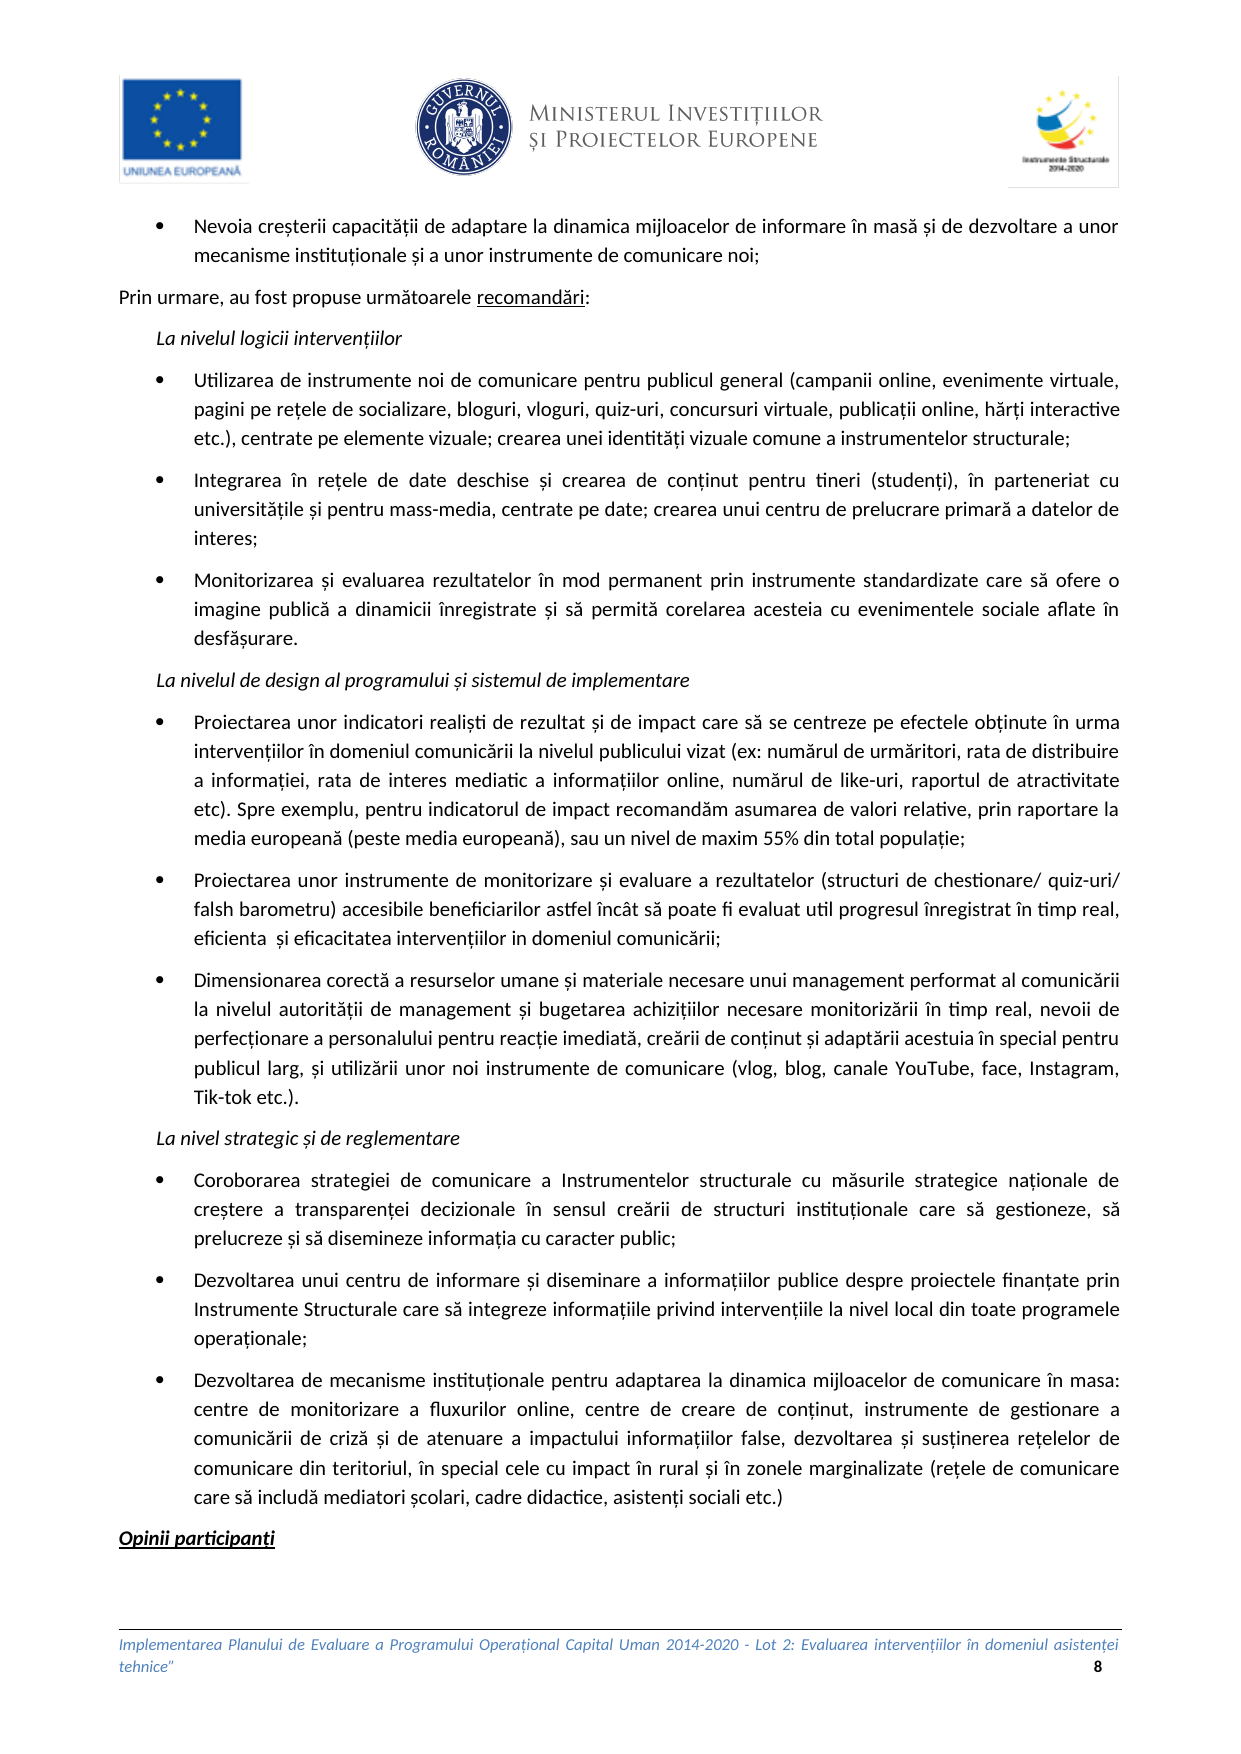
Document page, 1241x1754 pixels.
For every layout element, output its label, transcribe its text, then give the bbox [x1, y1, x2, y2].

text Opinii participanți [118, 1526, 1122, 1551]
picture [118, 75, 250, 185]
picture [1007, 76, 1122, 191]
text La nivelul logicii intervențiilor [156, 326, 1122, 351]
list Dezvoltarea unui centru de informare și diseminare a informațiilor publice despre proiectele finanțate prin Instrumente Structurale care să integreze informațiile privind intervențiile la nivel local din toate programele operaționale; [156, 1267, 1122, 1351]
list Dezvoltarea de mecanisme instituționale pentru adaptarea la dinamica mijloacelor de comunicare în masa: centre de monitorizare a fluxurilor online, centre de creare de conținut, instrumente de gestionare a comunicării de criză și de atenuare a impactului informațiilor false, dezvoltarea și susținerea rețelelor de comunicare din teritoriul, în special cele cu impact în rural și în zonele marginalizate (rețele de comunicare care să includă mediatori școlari, cadre didactice, asistenți sociali etc.) [156, 1367, 1122, 1509]
list Coroborarea strategiei de comunicare a Instrumentelor structurale cu măsurile strategice naționale de creștere a transparenței decizionale în sensul creării de structuri instituționale care să gestioneze, să prelucreze și să disemineze informația cu caracter public; [156, 1167, 1122, 1251]
list Proiectarea unor instrumente de monitorizare și evaluare a rezultatelor (structuri de chestionare/ quiz-uri/ falsh barometru) accesibile beneficiarilor astfel încât să poate fi evaluat util progresul înregistrat în timp real, eficienta și eficacitatea intervențiilor in domeniul comunicării; [156, 867, 1122, 951]
text Prin urmare, au fost propuse următoarele recomandări: [118, 284, 1122, 309]
list Proiectarea unor indicatori realiști de rezultat și de impact care să se centreze pe efectele obținute în urma intervențiilor în domeniul comunicării la nivelul publicului vizat (ex: numărul de urmăritori, rata de distribuire a informației, rata de interes mediatic a informațiilor online, numărul de like-uri, raportul de atractivitate etc). Spre exemplu, pentru indicatorul de impact recomandăm asumarea de valori relative, prin raportare la media europeană (peste media europeană), sau un nivel de maxim 55% din total populație; [156, 709, 1122, 851]
text La nivel strategic și de reglementare [156, 1126, 1122, 1151]
list Utilizarea de instrumente noi de comunicare pentru publicul general (campanii online, evenimente virtuale, pagini pe rețele de socializare, bloguri, vloguri, quiz-uri, concursuri virtuale, publicații online, hărți interactive etc.), centrate pe elemente vizuale; crearea unei identități vizuale comune a instrumentelor structurale; [156, 367, 1122, 451]
list Dimensionarea corectă a resurselor umane și materiale necesare unui management performat al comunicării la nivelul autorității de management și bugetarea achizițiilor necesare monitorizării în timp real, nevoii de perfecționare a personalului pentru reacție imediată, creării de conținut și adaptării acestuia în special pentru publicul larg, și utilizării unor noi instrumente de comunicare (vlog, blog, canale YouTube, face, Instagram, Tik-tok etc.). [156, 967, 1122, 1109]
list Integrarea în rețele de date deschise și crearea de conținut pentru tineri (studenți), în parteneriat cu universitățile și pentru mass-media, centrate pe date; crearea unui centru de prelucrare primară a datelor de interes; [156, 467, 1122, 551]
list Monitorizarea și evaluarea rezultatelor în mod permanent prin instrumente standardizate care să ofere o imagine publică a dinamicii înregistrate și să permită corelarea acesteia cu evenimentele sociale aflate în desfășurare. [156, 567, 1122, 651]
list Nevoia creșterii capacității de adaptare la dinamica mijloacelor de informare în masă și de dezvoltare a unor mecanisme instituționale și a unor instrumente de comunicare noi; [156, 213, 1122, 268]
picture [405, 70, 825, 181]
text La nivelul de design al programului și sistemul de implementare [156, 667, 1122, 693]
